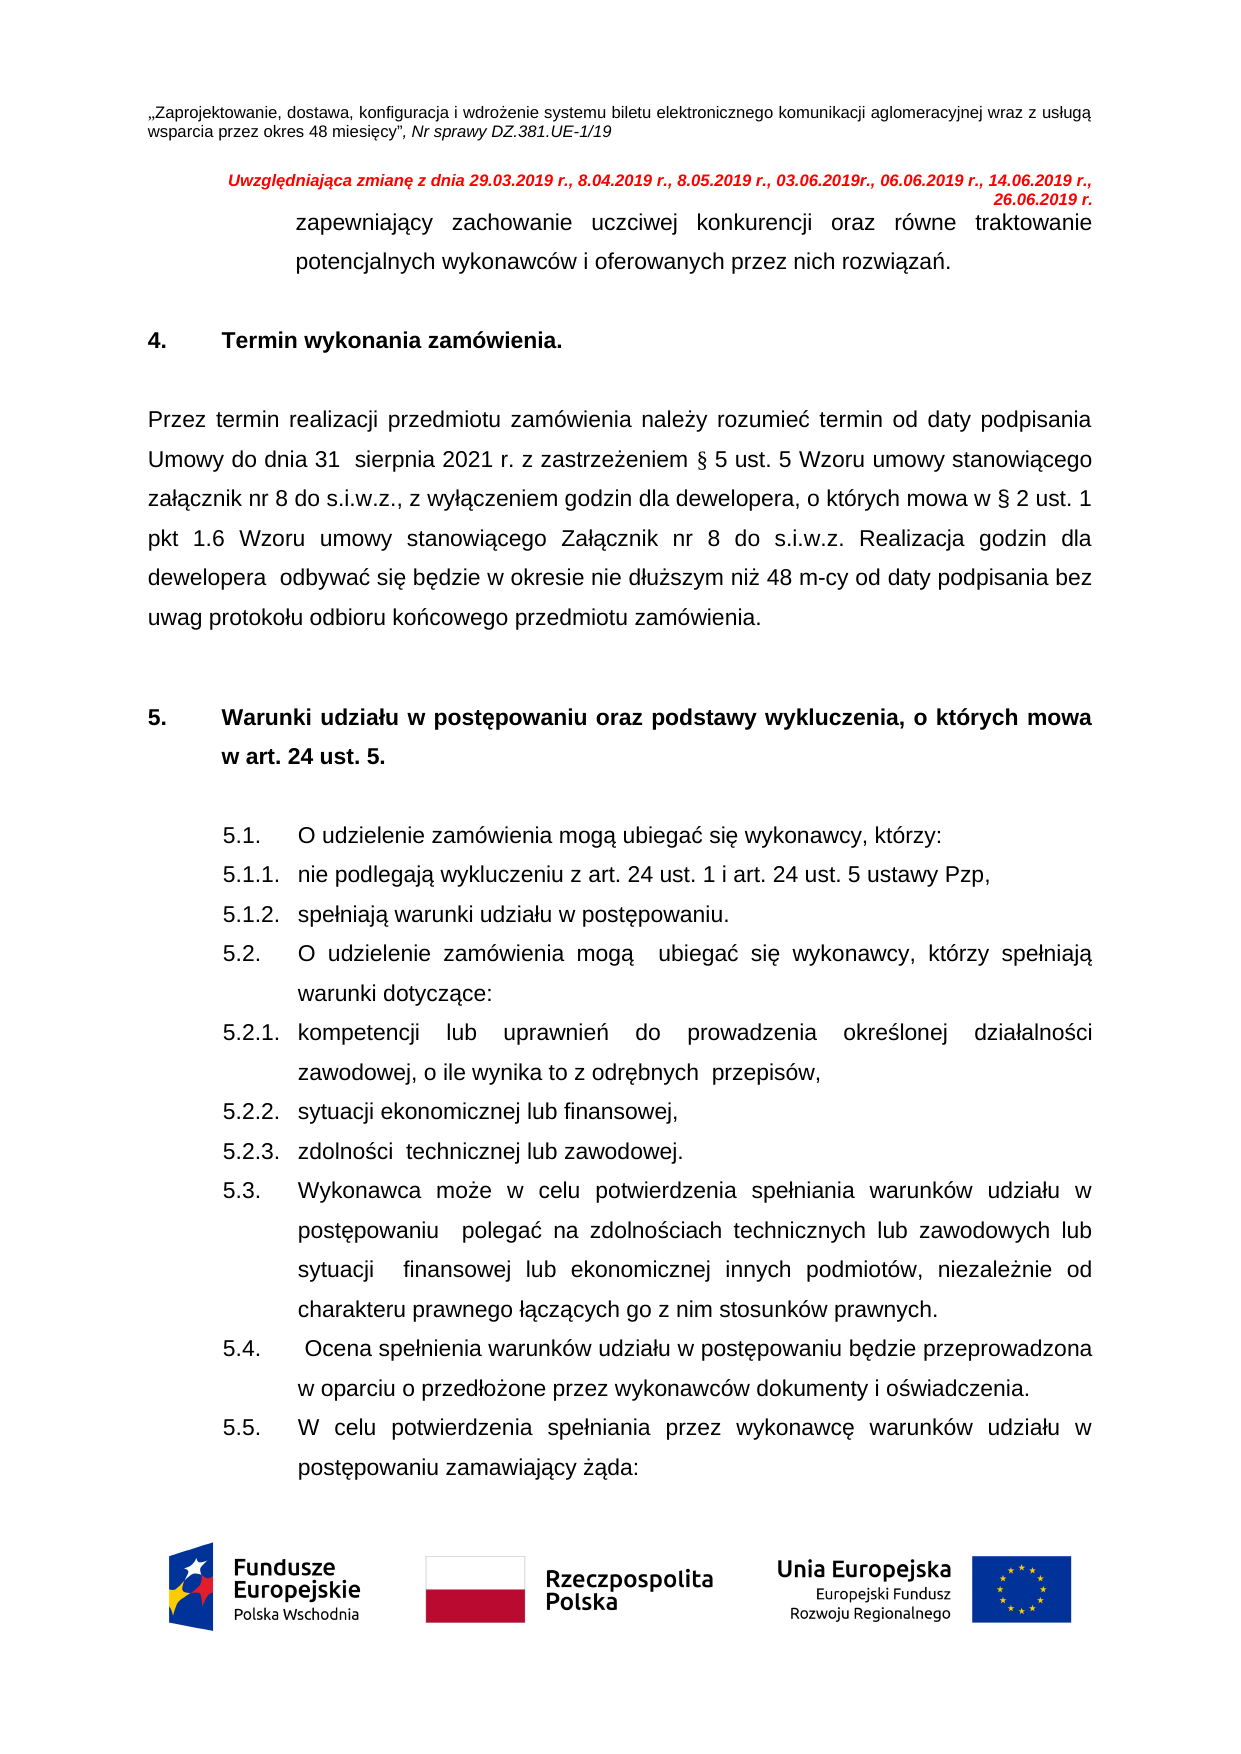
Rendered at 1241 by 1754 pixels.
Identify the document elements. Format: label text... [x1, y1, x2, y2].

list Warunki udziału w postępowaniu oraz podstawy wykluczenia, o których mowa w art. 24 ust. 5. [148, 703, 1093, 769]
list W celu potwierdzenia spełniania przez wykonawcę warunków udziału w postępowaniu zamawiający żąda: [223, 1414, 1093, 1480]
list Wykonawca może w celu potwierdzenia spełniania warunków udziału w postępowaniu polegać na zdolnościach technicznych lub zawodowych lub sytuacji finansowej lub ekonomicznej innych podmiotów, niezależnie od charakteru prawnego łączących go z nim stosunków prawnych. [223, 1177, 1093, 1322]
list kompetencji lub uprawnień do prowadzenia określonej działalności zawodowej, o ile wynika to z odrębnych przepisów, [223, 1019, 1093, 1085]
picture [147, 1520, 1093, 1653]
text Przez termin realizacji przedmiotu zamówienia należy rozumieć termin od daty podpisania Umowy do dnia 31 sierpnia 2021 r. z zastrzeżeniem § 5 ust. 5 Wzoru umowy stanowiącego załącznik nr 8 do s.i.w.z., z wyłączeniem godzin dla dewelopera, o których mowa w § 2 ust. 1 pkt 1.6 Wzoru umowy stanowiącego Załącznik nr 8 do s.i.w.z. Realizacja godzin dla dewelopera odbywać się będzie w okresie nie dłuższym niż 48 m-cy od daty podpisania bez uwag protokołu odbioru końcowego przedmiotu zamówienia. [148, 406, 1093, 630]
list zdolności technicznej lub zawodowej. [223, 1138, 1093, 1164]
list Ocena spełnienia warunków udziału w postępowaniu będzie przeprowadzona w oparciu o przedłożone przez wykonawców dokumenty i oświadczenia. [223, 1335, 1093, 1401]
list spełniają warunki udziału w postępowaniu. [223, 901, 1093, 927]
list Termin wykonania zamówienia. [148, 327, 1093, 353]
list O udzielenie zamówienia mogą ubiegać się wykonawcy, którzy: [223, 822, 1093, 848]
list nie podlegają wykluczeniu z art. 24 ust. 1 i art. 24 ust. 5 ustawy Pzp, [223, 861, 1093, 888]
list O udzielenie zamówienia mogą ubiegać się wykonawcy, którzy spełniają warunki dotyczące: [223, 940, 1093, 1006]
list sytuacji ekonomicznej lub finansowej, [223, 1098, 1093, 1124]
